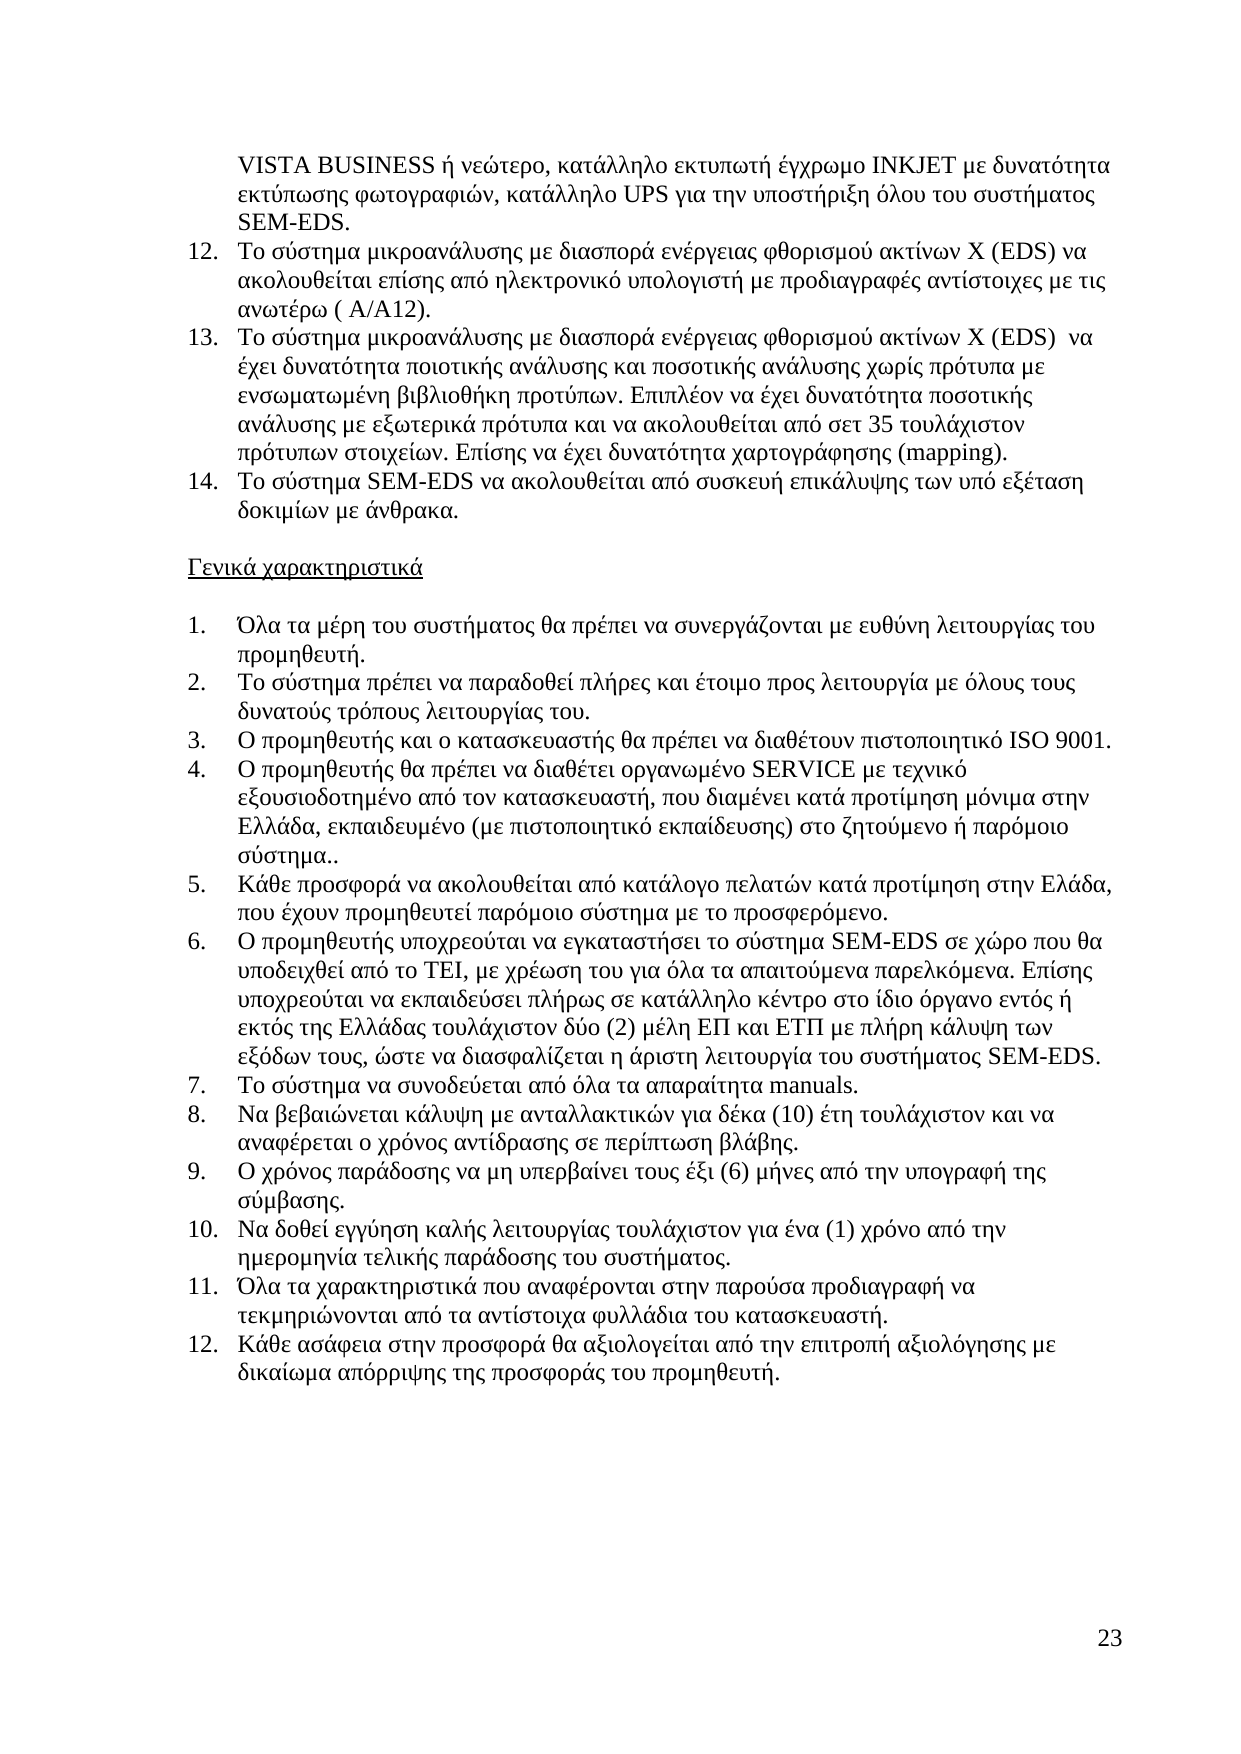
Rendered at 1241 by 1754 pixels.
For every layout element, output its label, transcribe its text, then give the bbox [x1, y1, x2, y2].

list Ο προμηθευτής θα πρέπει να διαθέτει οργανωμένο SERVICE με τεχνικό εξουσιοδοτημένο από τον κατασκευαστή, που διαμένει κατά προτίμηση μόνιμα στην Ελλάδα, εκπαιδευμένο (με πιστοποιητικό εκπαίδευσης) στο ζητούμενο ή παρόμοιο σύστημα.. [187, 754, 1122, 869]
list Ο χρόνος παράδοσης να μη υπερβαίνει τους έξι (6) μήνες από την υπογραφή της σύμβασης. [187, 1156, 1122, 1214]
list Το σύστημα πρέπει να παραδοθεί πλήρες και έτοιμο προς λειτουργία με όλους τους δυνατούς τρόπους λειτουργίας του. [187, 667, 1122, 725]
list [187, 150, 1122, 236]
list Κάθε προσφορά να ακολουθείται από κατάλογο πελατών κατά προτίμηση στην Ελάδα, που έχουν προμηθευτεί παρόμοιο σύστημα με το προσφερόμενο. [187, 869, 1122, 926]
list Να δοθεί εγγύηση καλής λειτουργίας τουλάχιστον για ένα (1) χρόνο από την ημερομηνία τελικής παράδοσης του συστήματος. [187, 1214, 1122, 1271]
list Όλα τα χαρακτηριστικά που αναφέρονται στην παρούσα προδιαγραφή να τεκμηριώνονται από τα αντίστοιχα φυλλάδια του κατασκευαστή. [187, 1271, 1122, 1329]
list Το σύστημα μικροανάλυσης με διασπορά ενέργειας φθορισμού ακτίνων Χ (EDS) να ακολουθείται επίσης από ηλεκτρονικό υπολογιστή με προδιαγραφές αντίστοιχες με τις ανωτέρω ( Α/Α12). [187, 236, 1122, 322]
list Ο προμηθευτής και ο κατασκευαστής θα πρέπει να διαθέτουν πιστοποιητικό ISO 9001. [187, 725, 1122, 754]
list Ο προμηθευτής υποχρεούται να εγκαταστήσει το σύστημα SEM-EDS σε χώρο που θα υποδειχθεί από το ΤΕΙ, με χρέωση του για όλα τα απαιτούμενα παρελκόμενα. Επίσης υποχρεούται να εκπαιδεύσει πλήρως σε κατάλληλο κέντρο στο ίδιο όργανο εντός ή εκτός της Ελλάδας τουλάχιστον δύο (2) μέλη ΕΠ και ΕΤΠ με πλήρη κάλυψη των εξόδων τους, ώστε να διασφαλίζεται η άριστη λειτουργία του συστήματος SEM-EDS. [187, 926, 1122, 1070]
list Το σύστημα μικροανάλυσης με διασπορά ενέργειας φθορισμού ακτίνων Χ (EDS) να έχει δυνατότητα ποιοτικής ανάλυσης και ποσοτικής ανάλυσης χωρίς πρότυπα με ενσωματωμένη βιβλιοθήκη προτύπων. Επιπλέον να έχει δυνατότητα ποσοτικής ανάλυσης με εξωτερικά πρότυπα και να ακολουθείται από σετ 35 τουλάχιστον πρότυπων στοιχείων. Επίσης να έχει δυνατότητα χαρτογράφησης (mapping). [187, 322, 1122, 466]
list Κάθε ασάφεια στην προσφορά θα αξιολογείται από την επιτροπή αξιολόγησης με δικαίωμα απόρριψης της προσφοράς του προμηθευτή. [187, 1329, 1122, 1386]
list Να βεβαιώνεται κάλυψη με ανταλλακτικών για δέκα (10) έτη τουλάχιστον και να αναφέρεται ο χρόνος αντίδρασης σε περίπτωση βλάβης. [187, 1099, 1122, 1156]
text Γενικά χαρακτηριστικά [187, 552, 1122, 581]
list Όλα τα μέρη του συστήματος θα πρέπει να συνεργάζονται με ευθύνη λειτουργίας του προμηθευτή. [187, 610, 1122, 667]
list Το σύστημα να συνοδεύεται από όλα τα απαραίτητα manuals. [187, 1070, 1122, 1099]
list To σύστημα SEM-EDS να ακολουθείται από συσκευή επικάλυψης των υπό εξέταση δοκιμίων με άνθρακα. [187, 466, 1122, 524]
